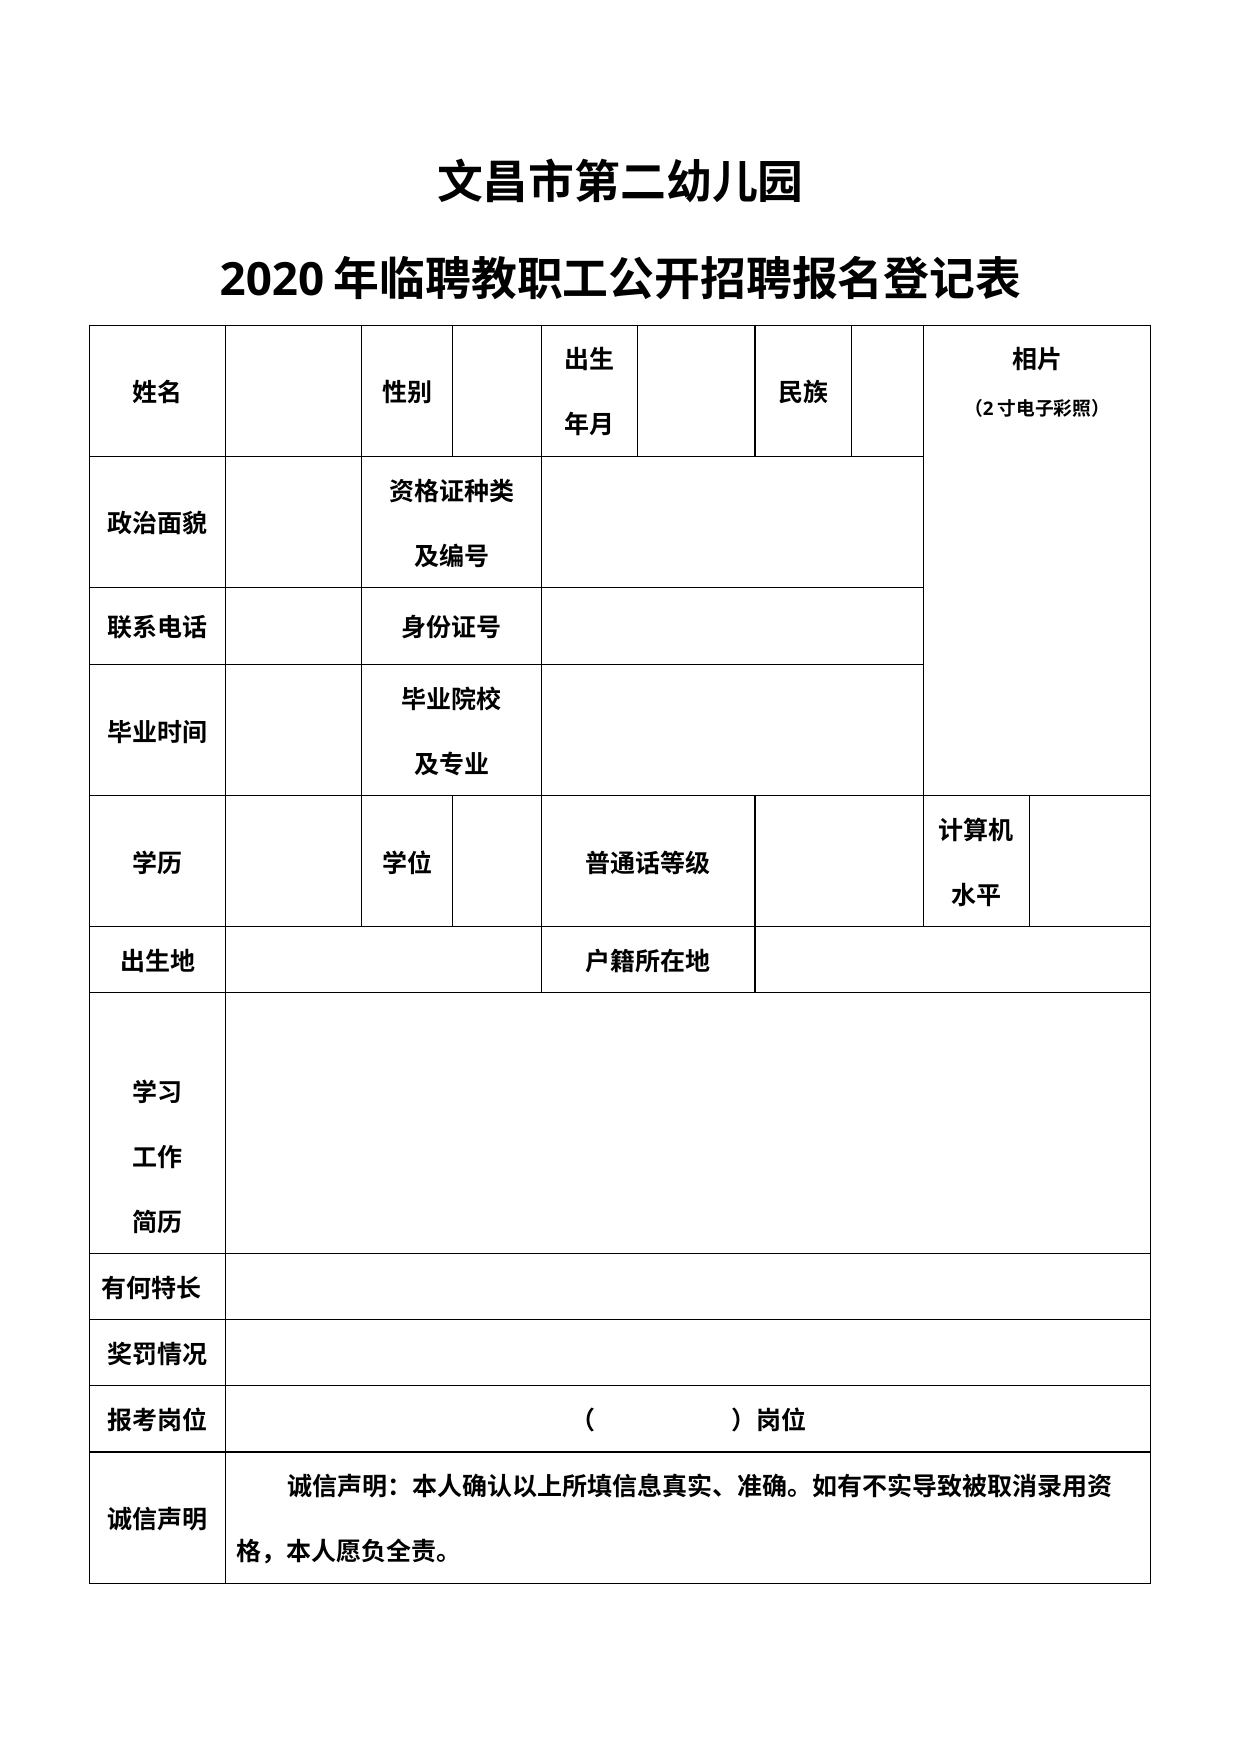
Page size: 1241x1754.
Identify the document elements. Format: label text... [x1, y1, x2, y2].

table_cell 联系电话 [90, 588, 225, 664]
table_header 出生 年月 [542, 326, 637, 456]
table_cell [542, 588, 923, 664]
table_cell 普通话等级 [542, 796, 754, 926]
table_cell 出生地 [90, 927, 225, 992]
table_cell 资格证种类 及编号 [362, 457, 541, 587]
table_cell [226, 457, 361, 587]
table_cell [226, 588, 361, 664]
table_cell 身份证号 [362, 588, 541, 664]
table_cell [1030, 796, 1150, 926]
table_cell 学习 工作 简历 [90, 993, 225, 1253]
table_header [638, 326, 754, 456]
table_cell 有何特长 [90, 1254, 225, 1319]
table_cell 计算机 水平 [924, 796, 1029, 926]
table_header [226, 326, 361, 456]
table_cell 报考岗位 [90, 1386, 225, 1451]
table_cell 诚信声明 [90, 1453, 225, 1582]
table_cell 户籍所在地 [542, 927, 754, 992]
table_cell 毕业时间 [90, 665, 225, 795]
table_cell [226, 796, 361, 926]
table_header 姓名 [90, 326, 225, 456]
table_header 性别 [362, 326, 452, 456]
table_cell [226, 1254, 1150, 1319]
table_header [453, 326, 541, 456]
text 文昌市第二幼儿园 [130, 129, 1110, 227]
table_cell 奖罚情况 [90, 1320, 225, 1385]
table_cell [542, 665, 923, 795]
table_cell [226, 665, 361, 795]
table_cell 政治面貌 [90, 457, 225, 587]
table_cell （ ）岗位 [226, 1386, 1150, 1451]
text 2020年临聘教职工公开招聘报名登记表 [130, 227, 1110, 324]
table_header [852, 326, 923, 456]
table_cell [226, 993, 1150, 1253]
table_cell 诚信声明：本人确认以上所填信息真实、准确。如有不实导致被取消录用资格，本人愿负全责。 [226, 1453, 1150, 1582]
table_header 相片 （2寸电子彩照） [924, 326, 1150, 795]
table_cell [756, 796, 923, 926]
table_cell [226, 1320, 1150, 1385]
table_cell 学历 [90, 796, 225, 926]
table_cell 毕业院校 及专业 [362, 665, 541, 795]
table_cell [756, 927, 1150, 992]
table_cell [226, 927, 541, 992]
table_cell 学位 [362, 796, 452, 926]
table_header 民族 [756, 326, 851, 456]
table_cell [453, 796, 541, 926]
table_cell [542, 457, 923, 587]
